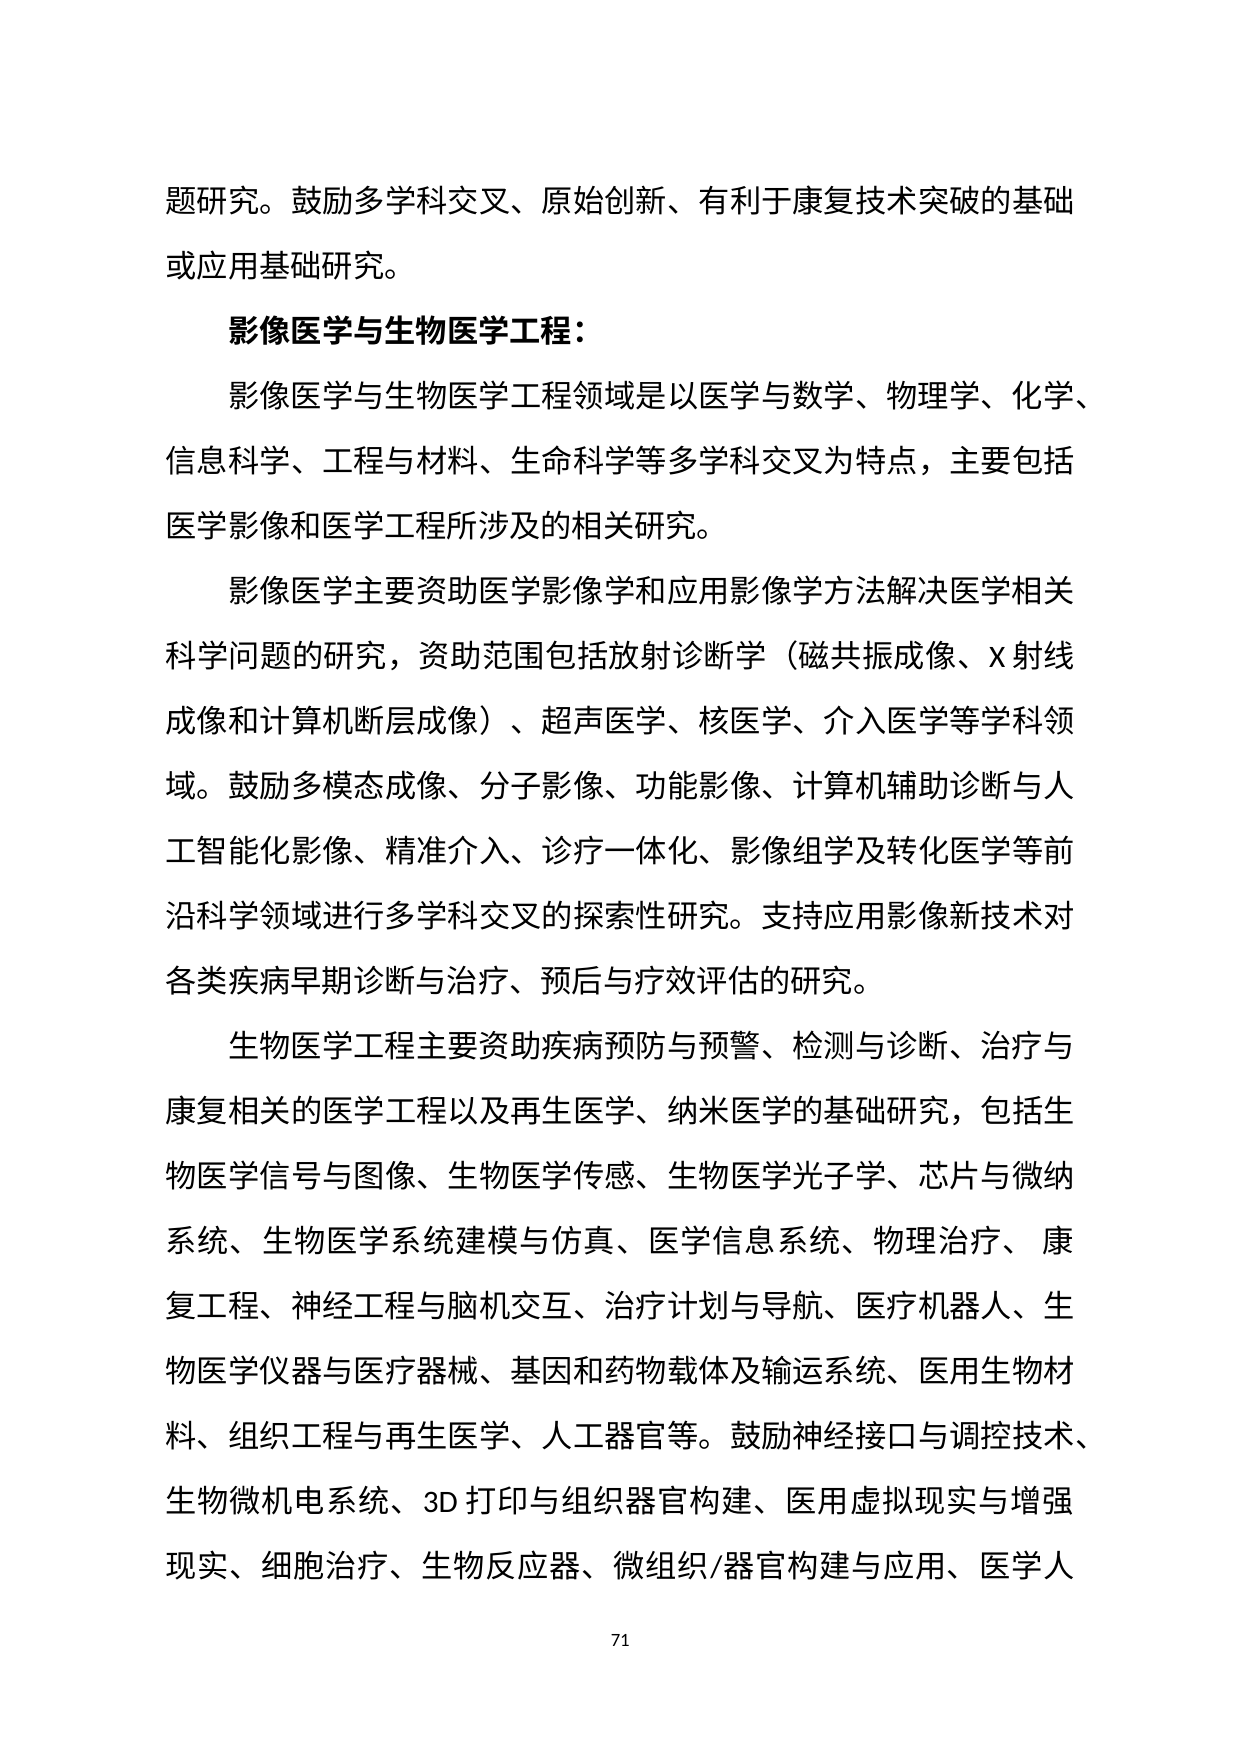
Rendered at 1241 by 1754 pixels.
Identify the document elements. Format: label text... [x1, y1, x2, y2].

text 影像医学与生物医学工程领域是以医学与数学、物理学、化学、信息科学、工程与材料、生命科学等多学科交叉为特点，主要包括医学影像和医学工程所涉及的相关研究。 [165, 362, 1075, 557]
text 影像医学主要资助医学影像学和应用影像学方法解决医学相关科学问题的研究，资助范围包括放射诊断学（磁共振成像、X射线成像和计算机断层成像）、超声医学、核医学、介入医学等学科领域。鼓励多模态成像、分子影像、功能影像、计算机辅助诊断与人工智能化影像、精准介入、诊疗一体化、影像组学及转化医学等前沿科学领域进行多学科交叉的探索性研究。支持应用影像新技术对各类疾病早期诊断与治疗、预后与疗效评估的研究。 [165, 557, 1075, 1012]
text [165, 167, 1075, 297]
text 影像医学与生物医学工程： [165, 297, 1075, 362]
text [165, 1012, 1075, 1597]
